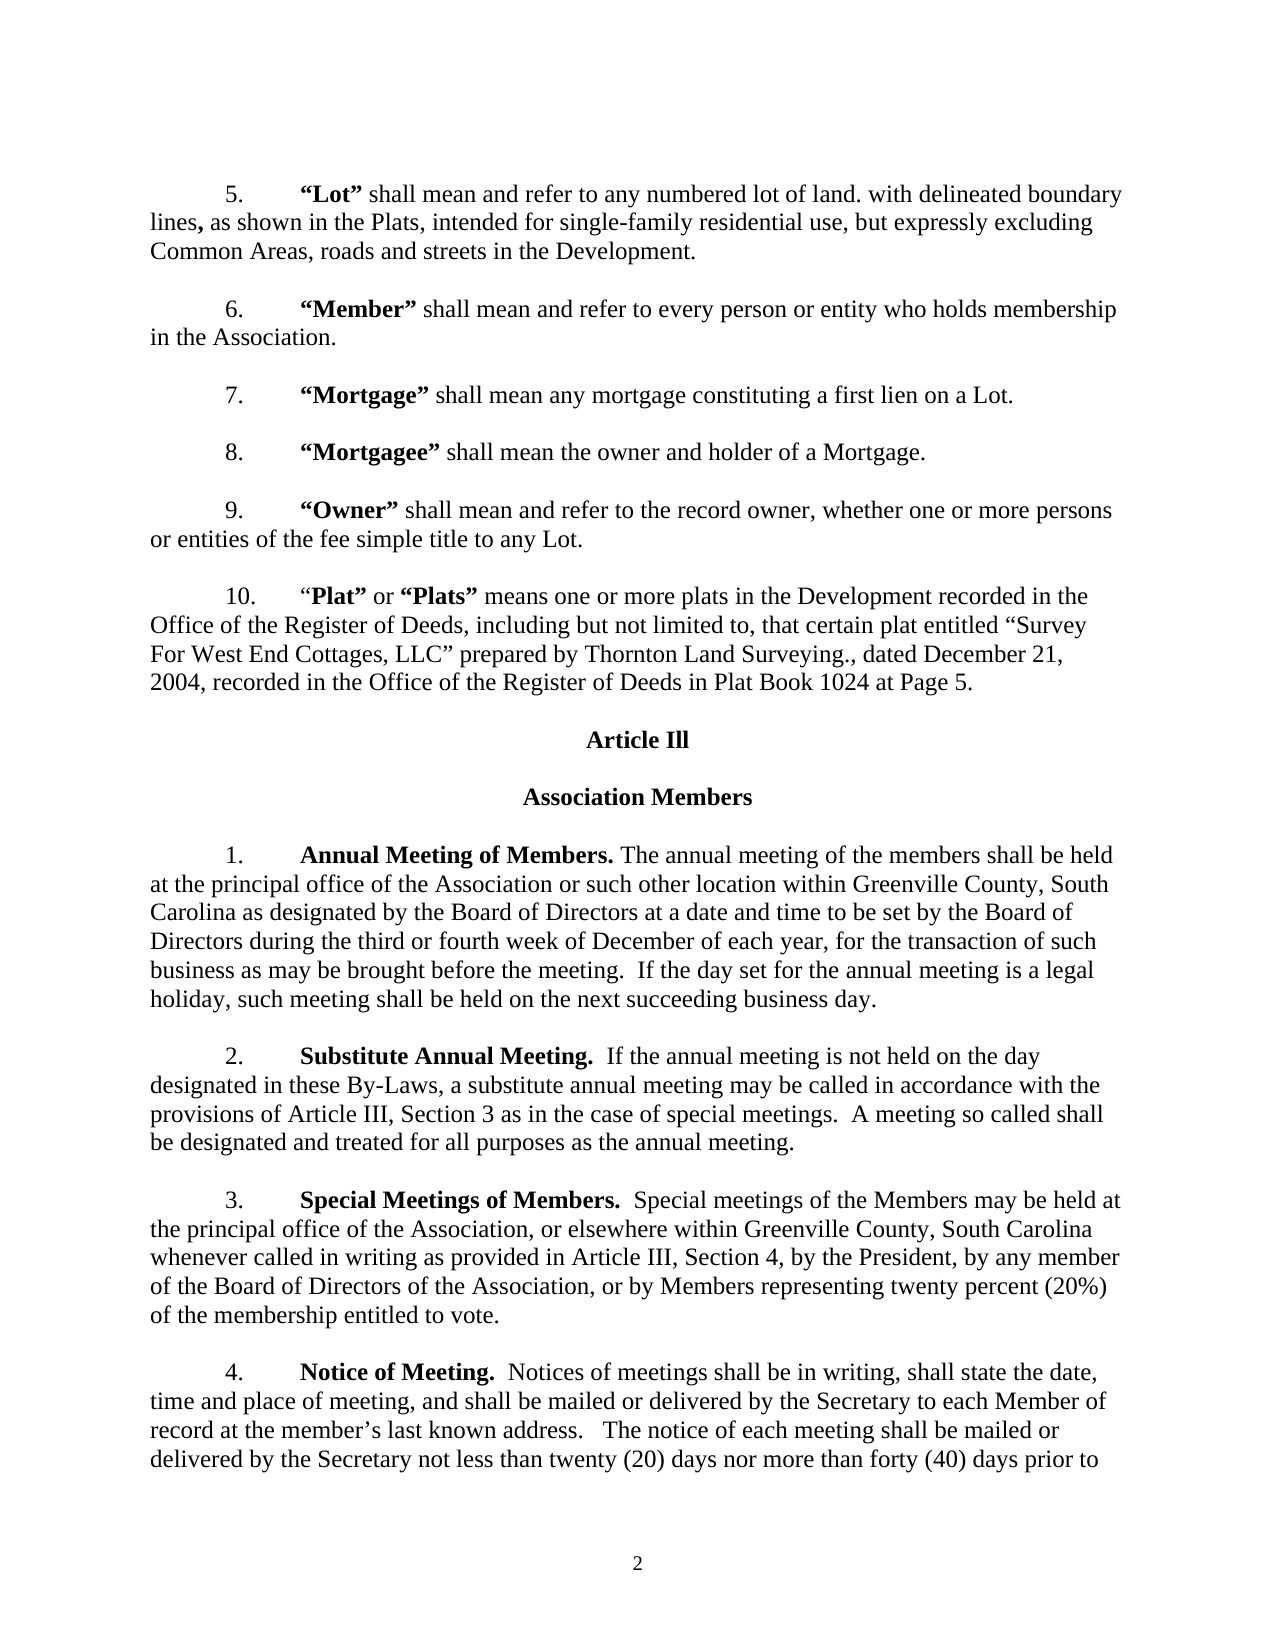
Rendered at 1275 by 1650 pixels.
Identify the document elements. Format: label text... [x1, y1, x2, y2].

text 3. Special Meetings of Members. Special meetings of the Members may be held at the principal office of the Association, or elsewhere within Greenville County, South Carolina whenever called in writing as provided in Article III, Section 4, by the President, by any member of the Board of Directors of the Association, or by Members representing twenty percent (20%) of the membership entitled to vote. [150, 1185, 1125, 1329]
text 10. “Plat” or “Plats” means one or more plats in the Development recorded in the Office of the Register of Deeds, including but not limited to, that certain plat entitled “Survey For West End Cottages, LLC” prepared by Thornton Land Surveying., dated December 21, 2004, recorded in the Office of the Register of Deeds in Plat Book 1024 at Page 5. [150, 581, 1125, 696]
text 2. Substitute Annual Meeting. If the annual meeting is not held on the day designated in these By-Laws, a substitute annual meeting may be called in accordance with the provisions of Article III, Section 3 as in the case of special meetings. A meeting so called shall be designated and treated for all purposes as the annual meeting. [150, 1041, 1125, 1156]
text 9. “Owner” shall mean and refer to the record owner, whether one or more persons or entities of the fee simple title to any Lot. [150, 495, 1125, 552]
text 5. “Lot” shall mean and refer to any numbered lot of land. with delineated boundary lines, as shown in the Plats, intended for single-family residential use, but expressly excluding Common Areas, roads and streets in the Development. [150, 179, 1125, 265]
text Association Members [150, 782, 1125, 811]
text 8. “Mortgagee” shall mean the owner and holder of a Mortgage. [150, 437, 1125, 466]
text 1. Annual Meeting of Members. The annual meeting of the members shall be held at the principal office of the Association or such other location within Greenville County, South Carolina as designated by the Board of Directors at a date and time to be set by the Board of Directors during the third or fourth week of December of each year, for the transaction of such business as may be brought before the meeting. If the day set for the annual meeting is a legal holiday, such meeting shall be held on the next succeeding business day. [150, 840, 1125, 1012]
text Article Ill [150, 725, 1125, 754]
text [150, 1357, 1125, 1472]
text 7. “Mortgage” shall mean any mortgage constituting a first lien on a Lot. [150, 380, 1125, 409]
text 6. “Member” shall mean and refer to every person or entity who holds membership in the Association. [150, 294, 1125, 351]
